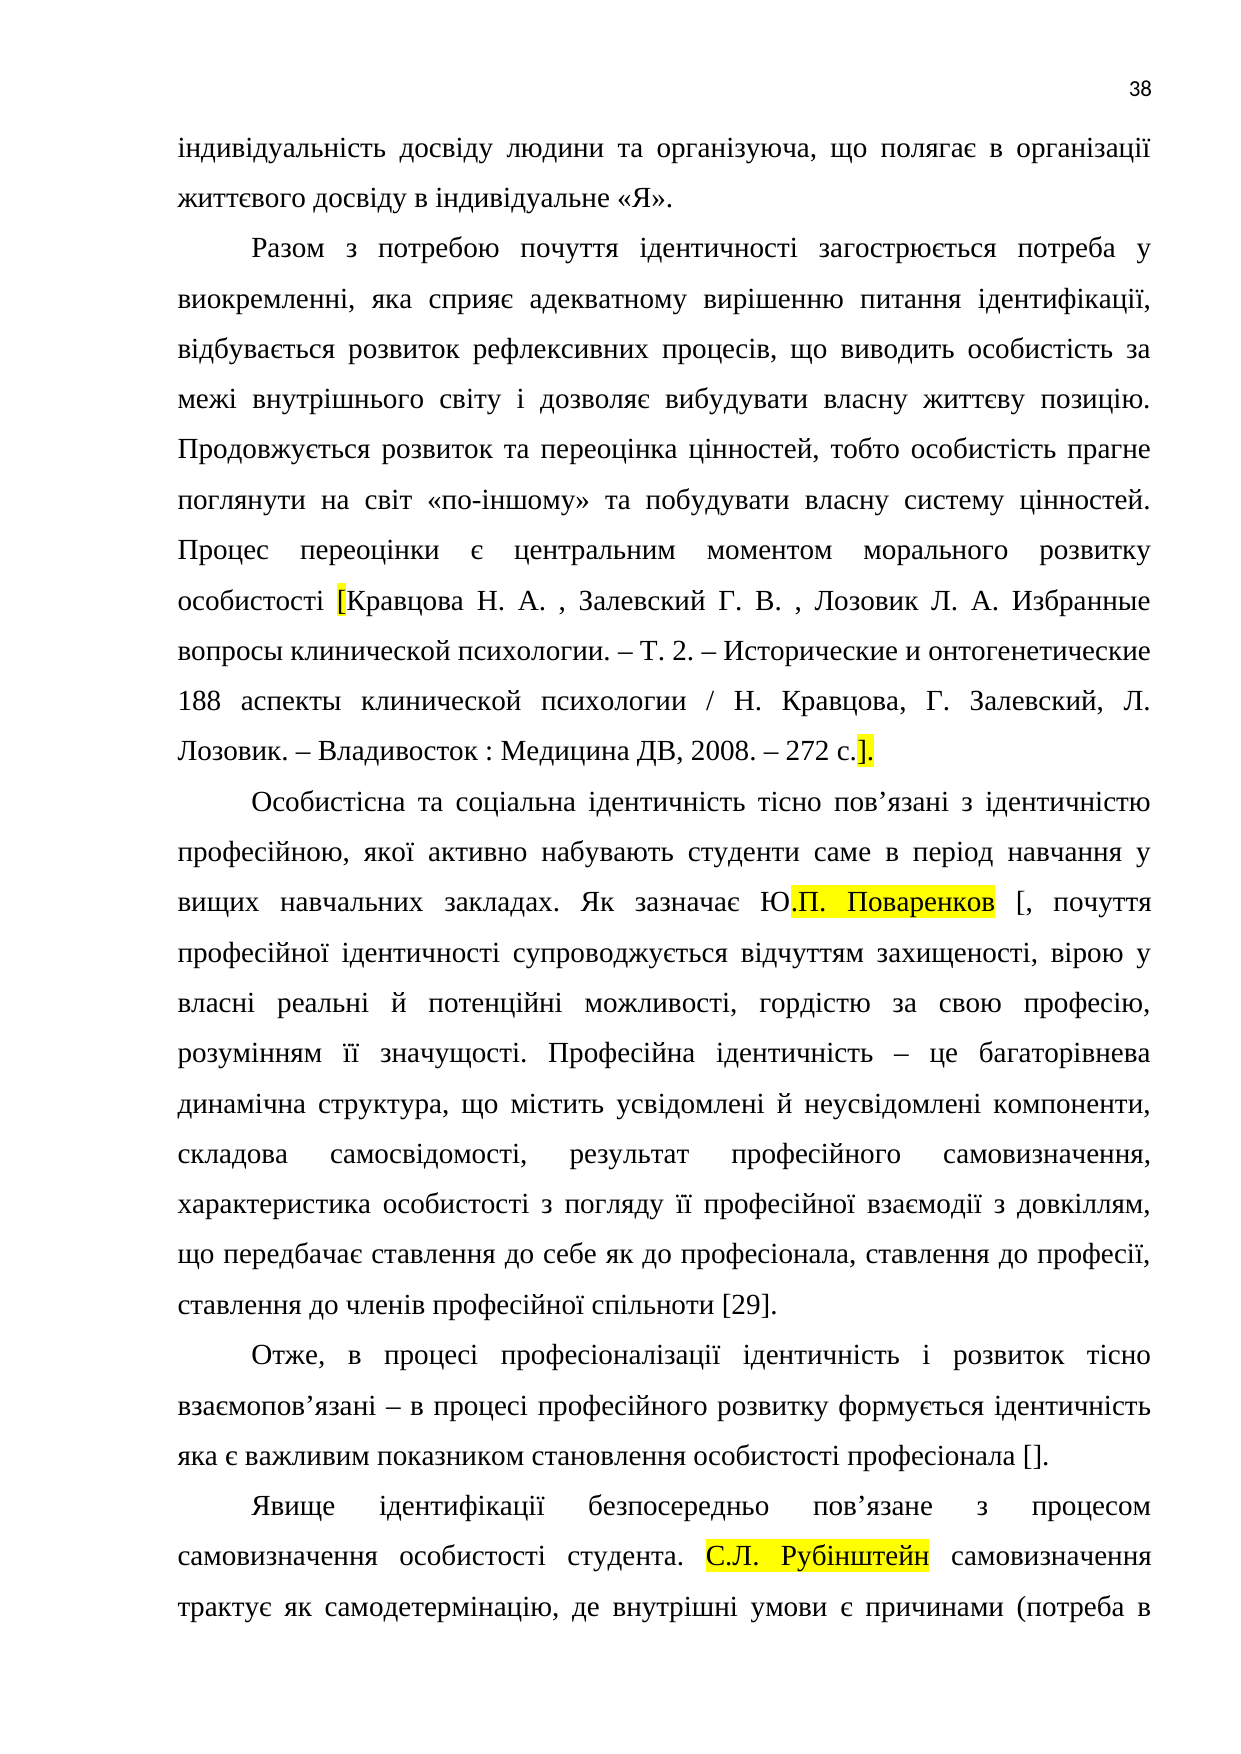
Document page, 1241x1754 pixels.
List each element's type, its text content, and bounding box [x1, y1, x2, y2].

text Особистісна та соціальна ідентичність тісно пов’язані з ідентичністю професійною, якої активно набувають студенти саме в період навчання у вищих навчальних закладах. Як зазначає Ю.П. Поваренков [, почуття професійної ідентичності супроводжується відчуттям захищеності, вірою у власні реальні й потенційні можливості, гордістю за свою професію, розумінням її значущості. Професійна ідентичність – це багаторівнева динамічна структура, що містить усвідомлені й неусвідомлені компоненти, складова самосвідомості, результат професійного самовизначення, характеристика особистості з погляду її професійної взаємодії з довкіллям, що передбачає ставлення до себе як до професіонала, ставлення до професії, ставлення до членів професійної спільноти [29]. [177, 784, 1152, 1321]
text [177, 130, 1152, 214]
text Отже, в процесі професіоналізації ідентичність і розвиток тісно взаємопов’язані – в процесі професійного розвитку формується ідентичність яка є важливим показником становлення особистості професіонала []. [177, 1337, 1152, 1471]
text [177, 1488, 1152, 1622]
text Разом з потребою почуття ідентичності загострюється потреба у виокремленні, яка сприяє адекватному вирішенню питання ідентифікації, відбувається розвиток рефлексивних процесів, що виводить особистість за межі внутрішнього світу і дозволяє вибудувати власну життєву позицію. Продовжується розвиток та переоцінка цінностей, тобто особистість прагне поглянути на світ «по-іншому» та побудувати власну систему цінностей. Процес переоцінки є центральним моментом морального розвитку особистості [Кравцова Н. А. , Залевский Г. В. , Лозовик Л. А. Избранные вопросы клинической психологии. – Т. 2. – Исторические и онтогенетические 188 аспекты клинической психологии / Н. Кравцова, Г. Залевский, Л. Лозовик. – Владивосток : Медицина ДВ, 2008. – 272 с.]. [177, 230, 1152, 767]
